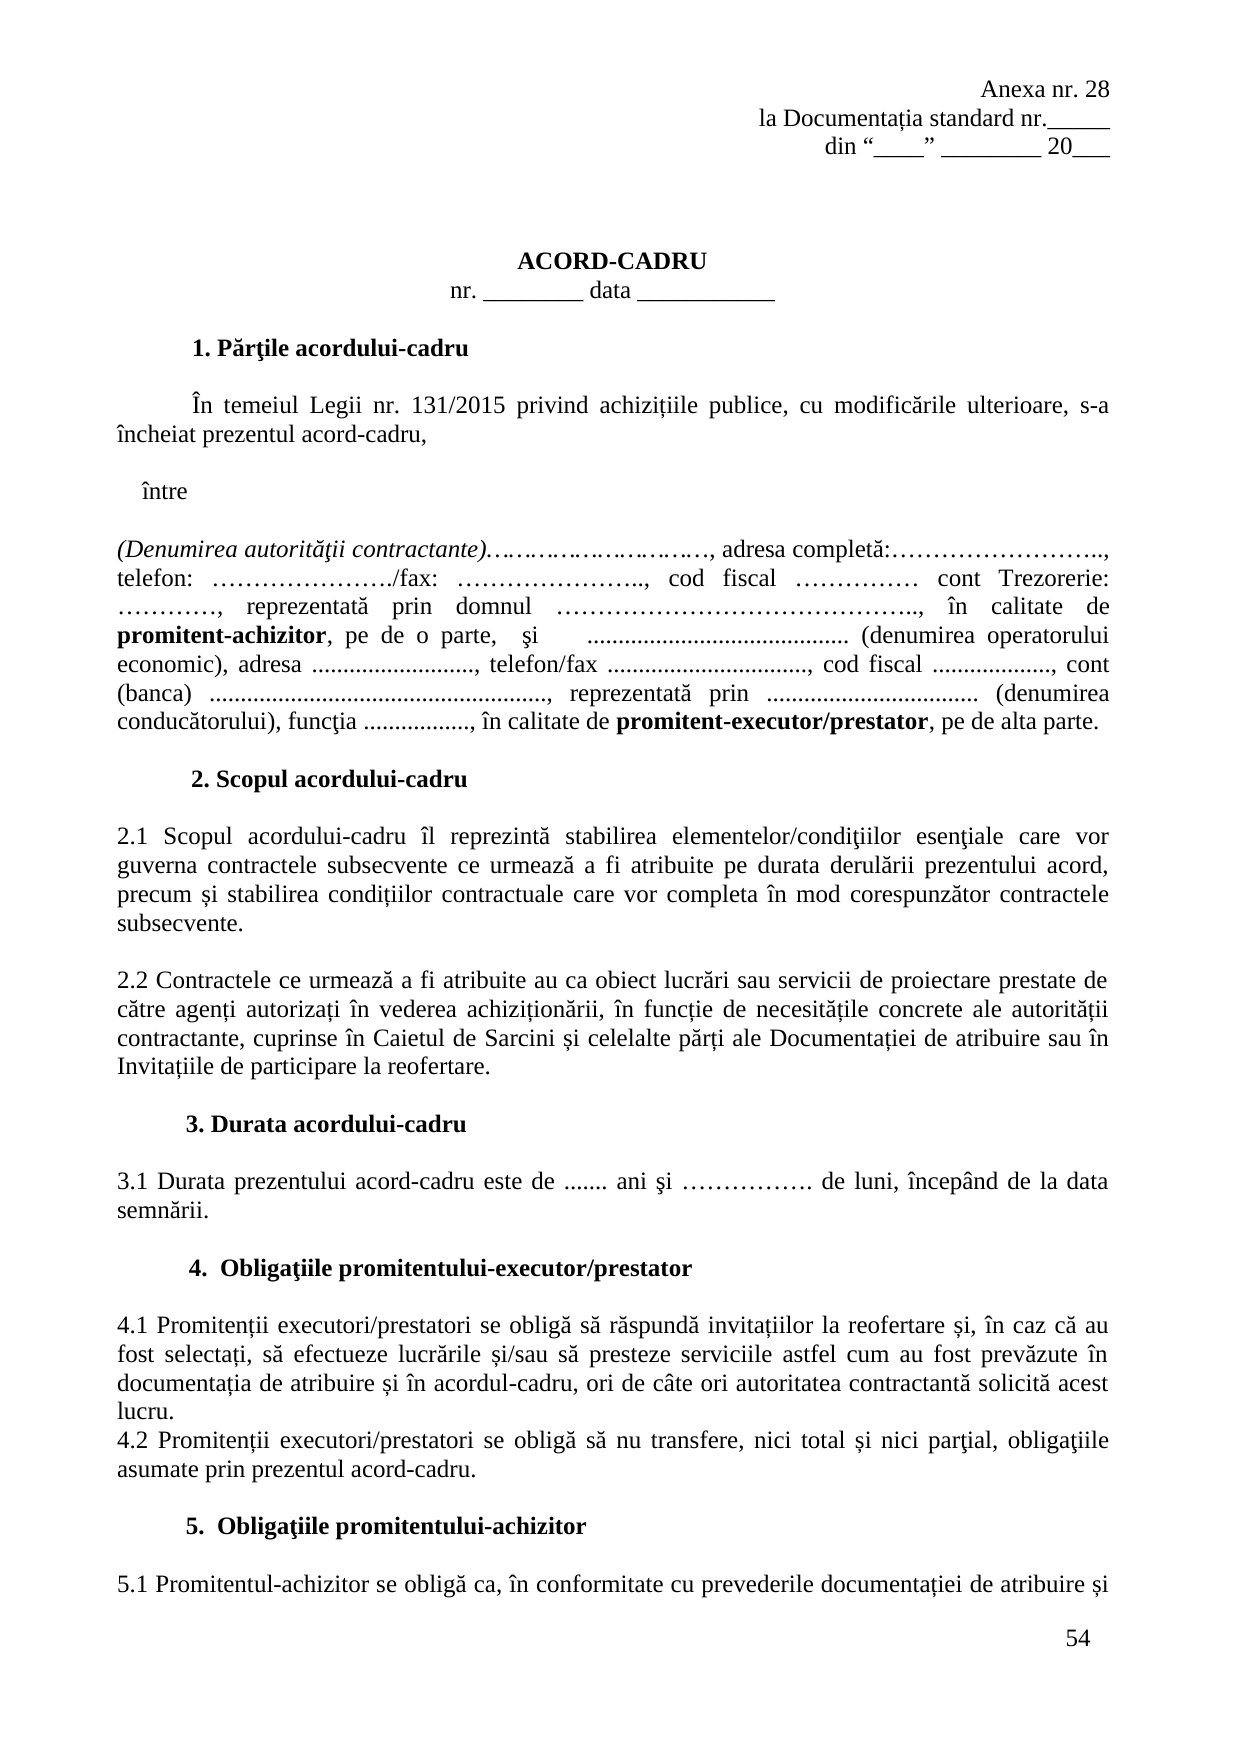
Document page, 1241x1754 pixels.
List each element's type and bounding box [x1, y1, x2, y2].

table_header [106, 74, 1121, 1598]
